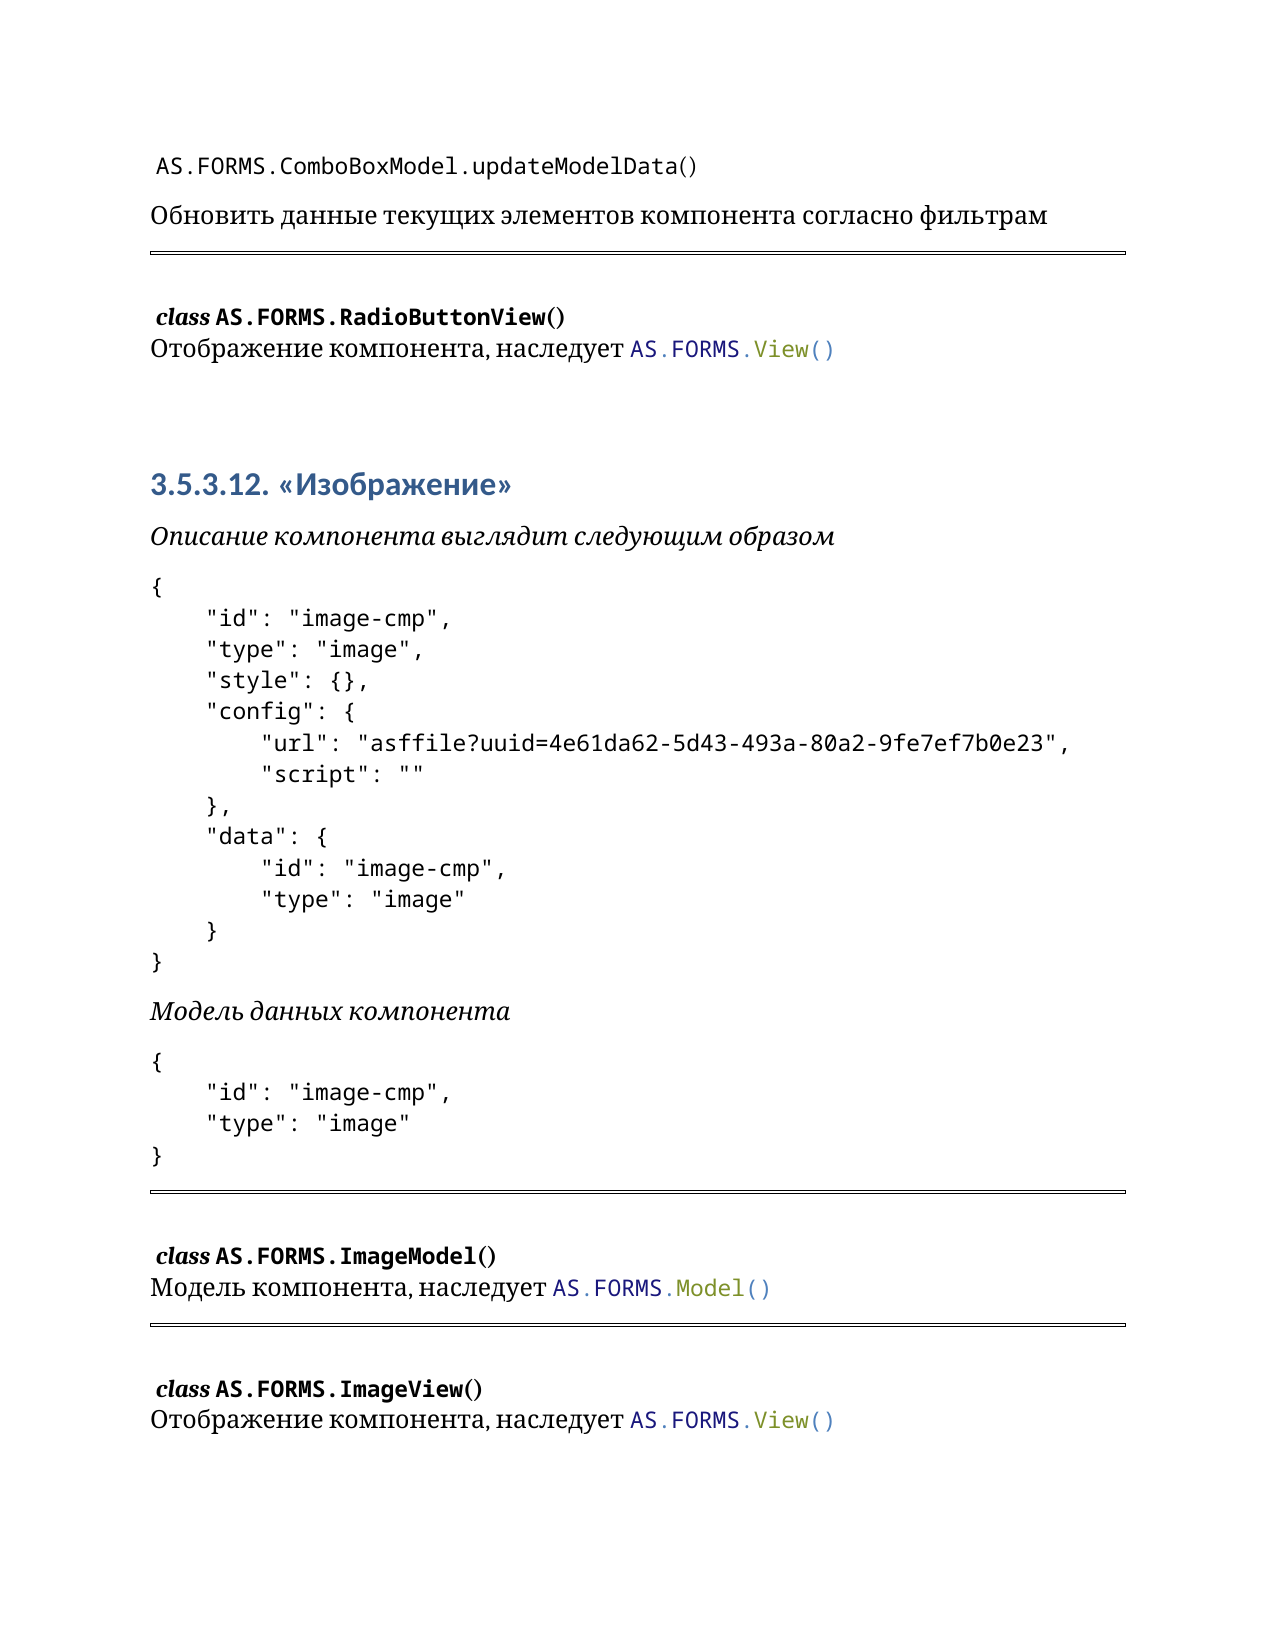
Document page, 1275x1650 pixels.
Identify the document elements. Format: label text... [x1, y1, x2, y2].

text class AS.FORMS.RadioButtonView() [150, 301, 1125, 332]
text AS.FORMS.ComboBoxModel.updateModelData() [150, 150, 1125, 181]
text class AS.FORMS.ImageModel() [150, 1240, 1125, 1272]
text class AS.FORMS.ImageView() [150, 1373, 1125, 1404]
text Модель компонента, наследует AS.FORMS.Model() [150, 1272, 1125, 1303]
text Отображение компонента, наследует AS.FORMS.View() [150, 332, 1125, 364]
subtitle 3.5.3.12. «Изображение» [150, 463, 1125, 504]
text Обновить данные текущих элементов компонента согласно фильтрам [150, 202, 1125, 231]
text Модель данных компонента [150, 997, 1125, 1026]
text Описание компонента выглядит следующим образом [150, 523, 1125, 552]
text { "id": "image-cmp", "type": "image", "style": {}, "config": { "url": "asffile?uuid=4e61da62-5d43-493a-80a2-9fe7ef7b0e23", "script": "" }, "data": { "id": "image-cmp", "type": "image" } } [150, 570, 1125, 977]
text { "id": "image-cmp", "type": "image" } [150, 1045, 1125, 1170]
text Отображение компонента, наследует AS.FORMS.View() [150, 1404, 1125, 1436]
